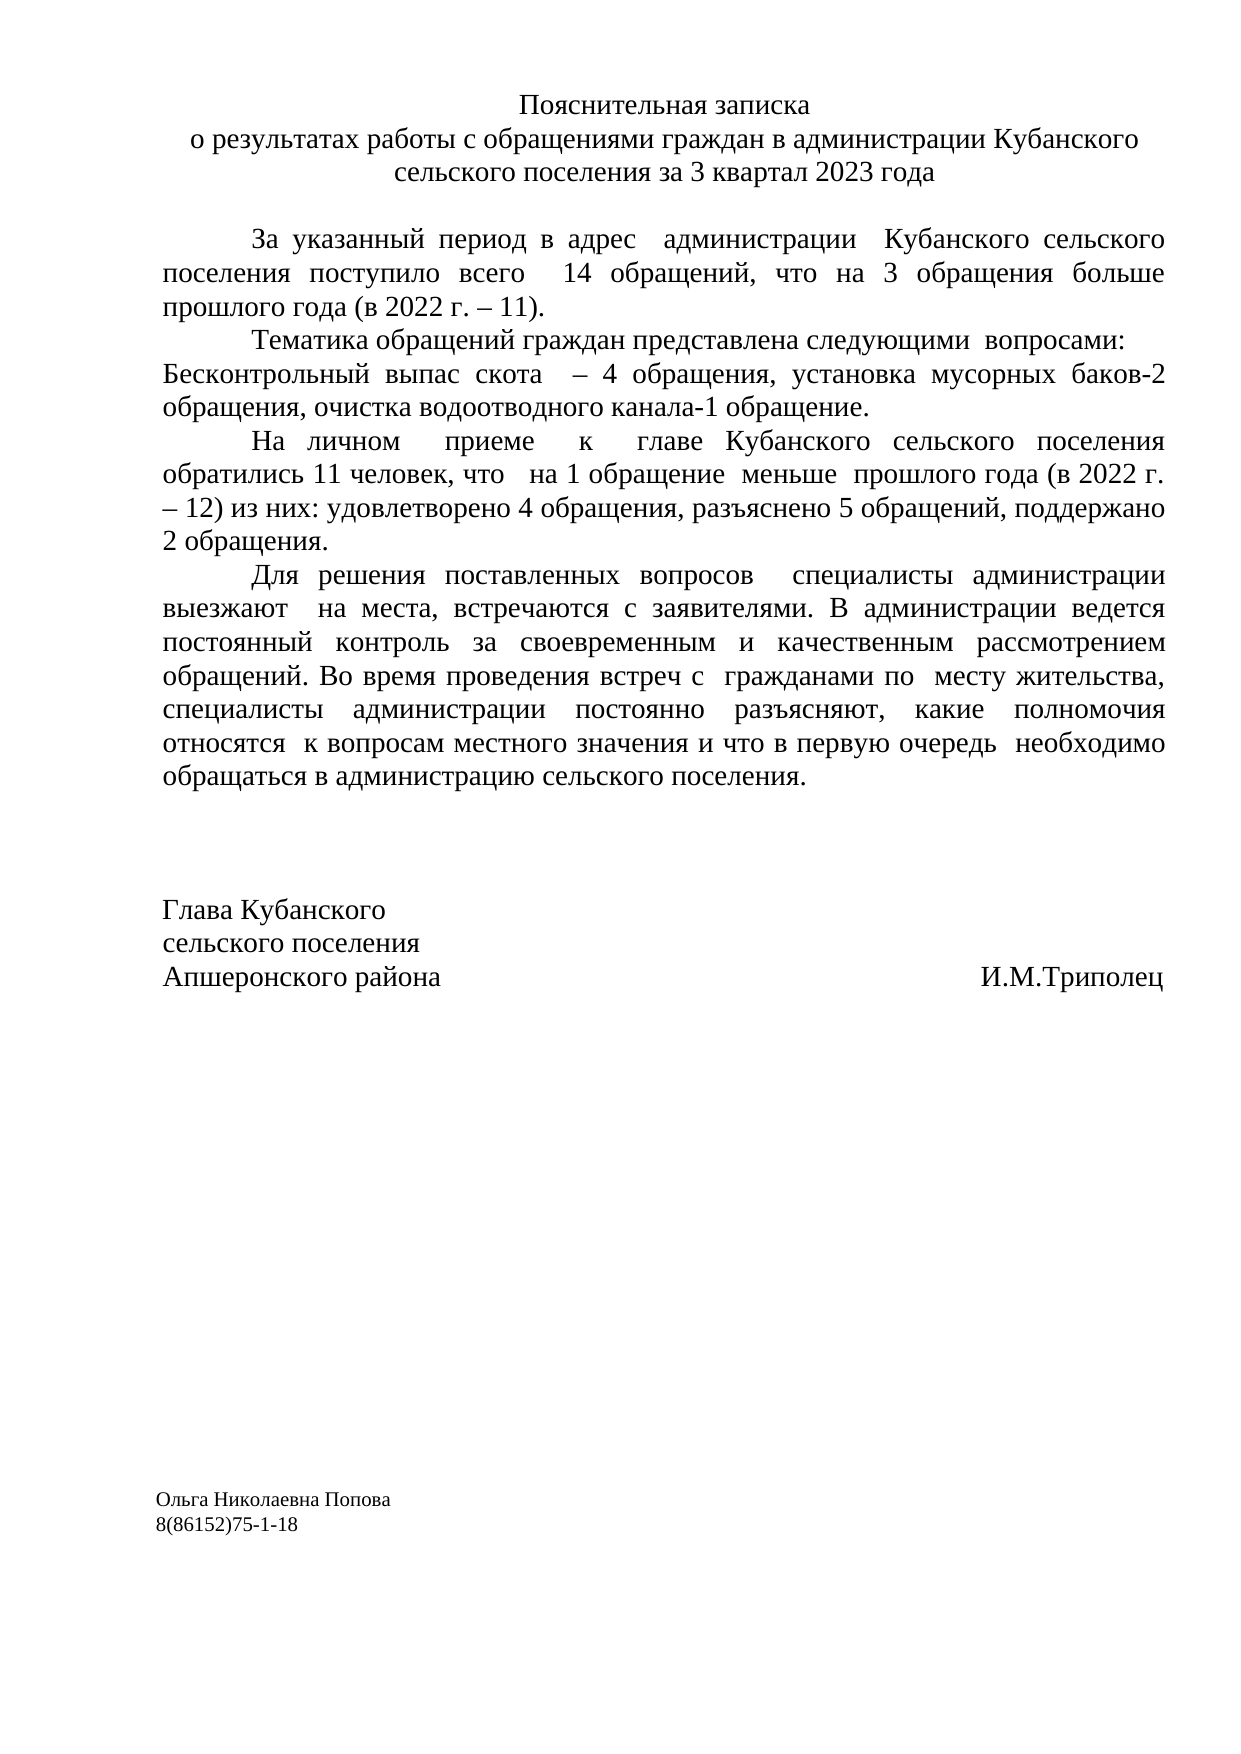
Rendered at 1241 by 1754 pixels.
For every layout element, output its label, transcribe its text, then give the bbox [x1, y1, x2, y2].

text 8(86152)75-1-18 [103, 1511, 1167, 1536]
text о результатах работы с обращениями граждан в администрации Кубанского сельского поселения за 3 квартал 2023 года [162, 121, 1167, 188]
text Для решения поставленных вопросов специалисты администрации выезжают на места, встречаются с заявителями. В администрации ведется постоянный контроль за своевременным и качественным рассмотрением обращений. Во время проведения встреч с гражданами по месту жительства, специалисты администрации постоянно разъясняют, какие полномочия относятся к вопросам местного значения и что в первую очередь необходимо обращаться в администрацию сельского поселения. [162, 557, 1167, 792]
text Бесконтрольный выпас скота – 4 обращения, установка мусорных баков-2 обращения, очистка водоотводного канала-1 обращение. [162, 356, 1167, 423]
text Ольга Николаевна Попова [103, 1487, 1167, 1511]
text Глава Кубанского [103, 892, 1167, 926]
text сельского поселения [162, 926, 1167, 959]
text На личном приеме к главе Кубанского сельского поселения обратились 11 человек, что на 1 обращение меньше прошлого года (в 2022 г. – 12) из них: удовлетворено 4 обращения, разъяснено 5 обращений, поддержано 2 обращения. [162, 423, 1167, 557]
text Пояснительная записка [162, 87, 1167, 121]
text Тематика обращений граждан представлена следующими вопросами: [162, 322, 1167, 356]
text За указанный период в адрес администрации Кубанского сельского поселения поступило всего 14 обращений, что на 3 обращения больше прошлого года (в 2022 г. – 11). [162, 222, 1167, 322]
text Апшеронского района И.М.Триполец [162, 959, 1167, 993]
